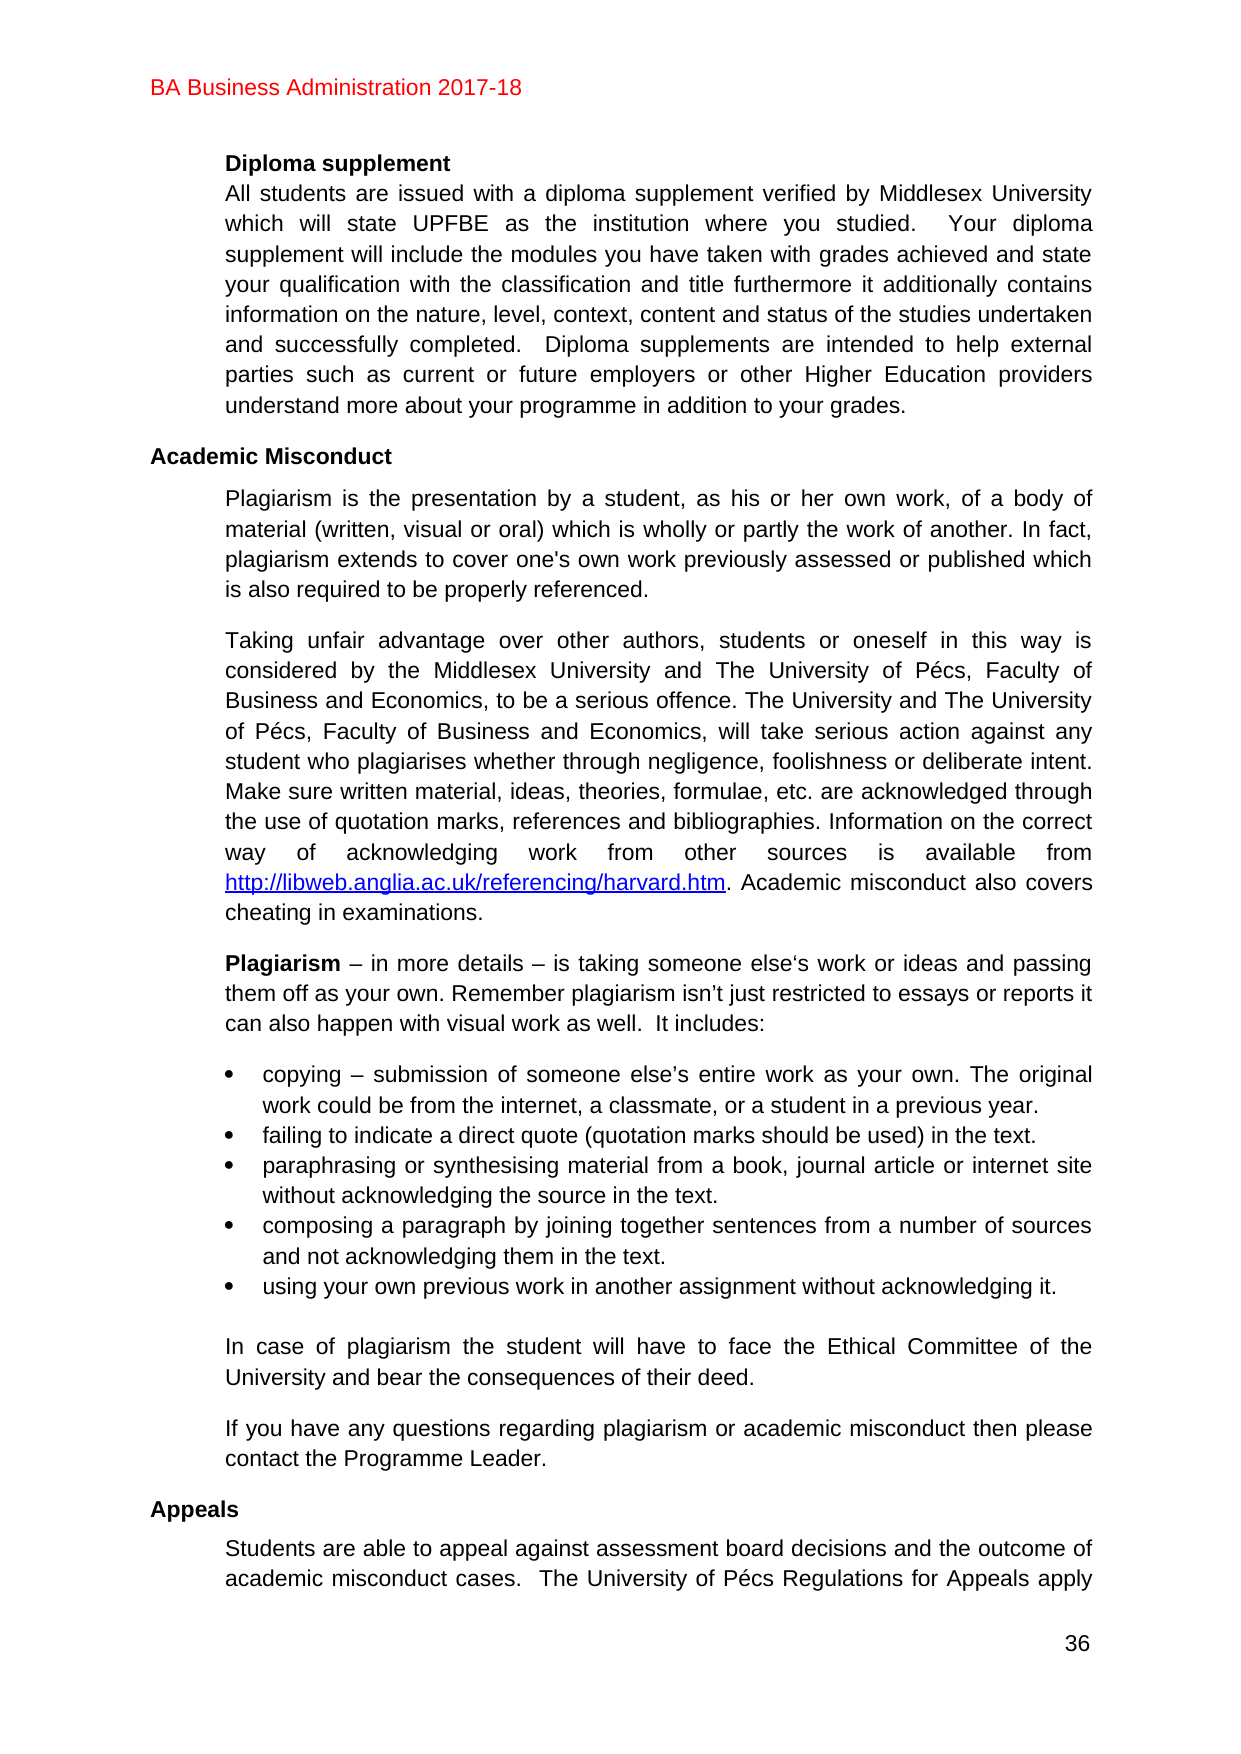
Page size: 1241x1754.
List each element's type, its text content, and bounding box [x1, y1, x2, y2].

text Plagiarism is the presentation by a student, as his or her own work, of a body of material (written, visual or oral) which is wholly or partly the work of another. In fact, plagiarism extends to cover one's own work previously assessed or published which is also required to be properly referenced. [225, 485, 1093, 602]
list failing to indicate a direct quote (quotation marks should be used) in the text. [225, 1122, 1093, 1148]
list using your own previous work in another assignment without acknowledging it. [225, 1273, 1093, 1299]
list paraphrasing or synthesising material from a book, journal article or internet site without acknowledging the source in the text. [225, 1152, 1093, 1209]
list composing a paragraph by joining together sentences from a number of sources and not acknowledging them in the text. [225, 1212, 1093, 1269]
list copying – submission of someone else’s entire work as your own. The original work could be from the internet, a classmate, or a student in a previous year. [225, 1061, 1093, 1118]
subtitle Appeals [150, 1496, 1093, 1522]
text Plagiarism – in more details – is taking someone else‘s work or ideas and passing them off as your own. Remember plagiarism isn’t just restricted to essays or reports it can also happen with visual work as well. It includes: [225, 950, 1093, 1037]
subtitle Diploma supplement [225, 150, 1093, 176]
text Taking unfair advantage over other authors, students or oneself in this way is considered by the Middlesex University and The University of Pécs, Faculty of Business and Economics, to be a serious offence. The University and The University of Pécs, Faculty of Business and Economics, will take serious action against any student who plagiarises whether through negligence, foolishness or deliberate intent. Make sure written material, ideas, theories, formulae, etc. are acknowledged through the use of quotation marks, references and bibliographies. Information on the correct way of acknowledging work from other sources is available from http://libweb.anglia.ac.uk/referencing/harvard.htm. Academic misconduct also covers cheating in examinations. [225, 627, 1093, 925]
subtitle Academic Misconduct [150, 443, 1093, 469]
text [225, 1535, 1093, 1591]
text In case of plagiarism the student will have to face the Ethical Committee of the University and bear the consequences of their deed. [225, 1333, 1093, 1390]
text All students are issued with a diploma supplement verified by Middlesex University which will state UPFBE as the institution where you studied. Your diploma supplement will include the modules you have taken with grades achieved and state your qualification with the classification and title furthermore it additionally contains information on the nature, level, context, content and status of the studies undertaken and successfully completed. Diploma supplements are intended to help external parties such as current or future employers or other Higher Education providers understand more about your programme in addition to your grades. [225, 180, 1093, 418]
text If you have any questions regarding plagiarism or academic misconduct then please contact the Programme Leader. [225, 1414, 1093, 1471]
